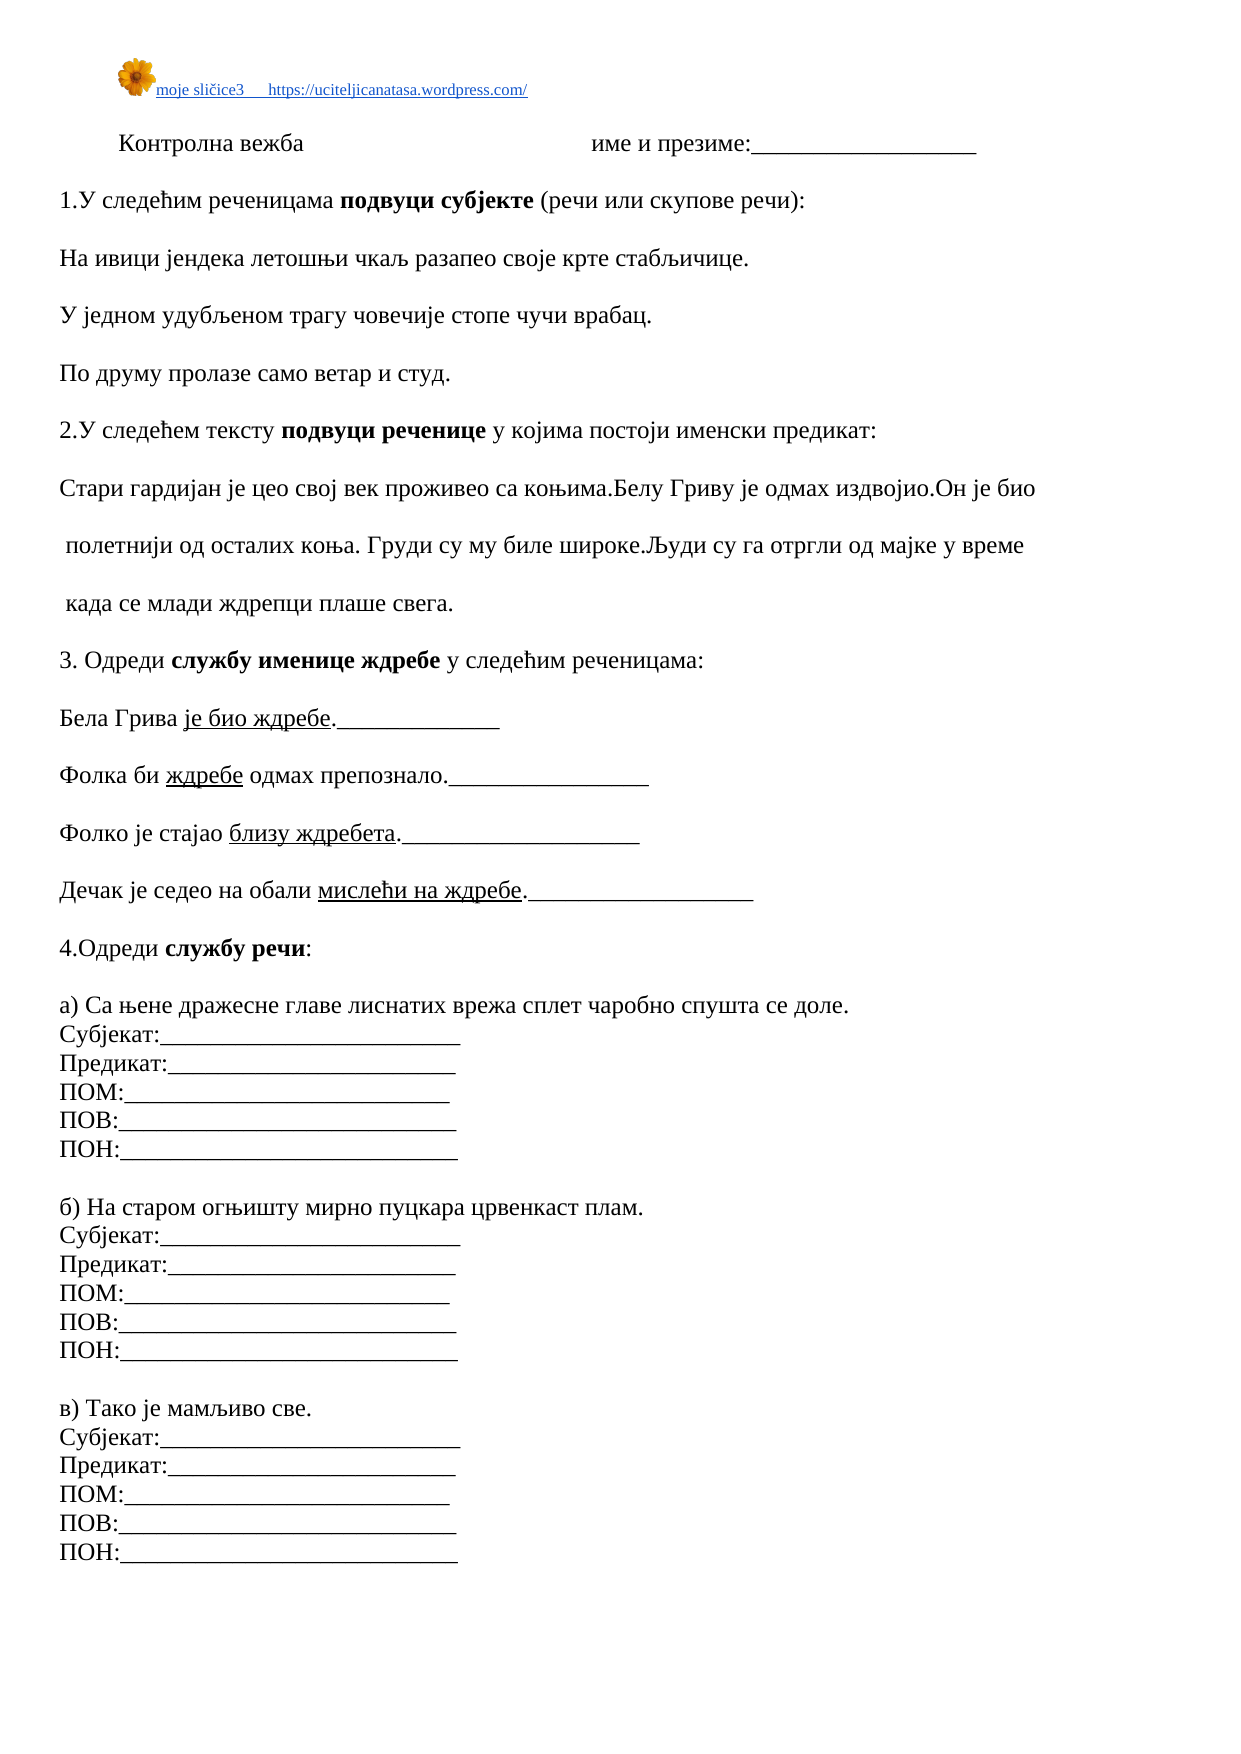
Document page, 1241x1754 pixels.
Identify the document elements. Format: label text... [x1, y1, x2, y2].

text Предикат:_______________________ [59, 1450, 1182, 1479]
text Контролна вежба име и презиме:__________________ [118, 128, 1122, 157]
text ПОМ:__________________________ [59, 1479, 1182, 1508]
text Предикат:_______________________ [59, 1048, 1182, 1077]
text ПОВ:___________________________ [59, 1508, 1182, 1537]
text 2.У следећем тексту подвуци реченице у којима постоји именски предикат: [59, 415, 1182, 444]
text 4.Одреди службу речи: [59, 933, 1182, 962]
text Субјекат:________________________ [59, 1220, 1182, 1249]
text Субјекат:________________________ [59, 1019, 1182, 1048]
text када се млади ждрепци плаше свега. [59, 588, 1182, 617]
text ПОН:___________________________ [59, 1335, 1182, 1364]
text У једном удубљеном трагу човечије стопе чучи врабац. [59, 300, 1182, 329]
text На ивици јендека летошњи чкаљ разапео своје крте стабљичице. [59, 243, 1182, 272]
text 3. Одреди службу именице ждребе у следећим реченицама: [59, 645, 1182, 674]
text По друму пролазе само ветар и студ. [59, 358, 1182, 387]
text ПОМ:__________________________ [59, 1077, 1182, 1105]
text Бела Грива је био ждребе._____________ [59, 703, 1182, 732]
picture [118, 58, 156, 96]
text Дечак је седео на обали мислећи на ждребе.__________________ [59, 875, 1182, 904]
text Предикат:_______________________ [59, 1249, 1182, 1278]
text Субјекат:________________________ [59, 1422, 1182, 1450]
text Фолко је стајао близу ждребета.___________________ [59, 818, 1182, 847]
text а) Са њене дражесне главе лиснатих врежа сплет чаробно спушта се доле. [59, 990, 1182, 1019]
text ПОН:___________________________ [59, 1134, 1182, 1163]
text ПОВ:___________________________ [59, 1307, 1182, 1335]
text ПОН:___________________________ [59, 1537, 1182, 1565]
text б) На старом огњишту мирно пуцкара црвенкаст плам. [59, 1192, 1182, 1220]
text ПОВ:___________________________ [59, 1105, 1182, 1134]
text Стари гардијан је цео свој век проживео са коњима.Белу Гриву је одмах издвојио.Он је био [59, 473, 1182, 502]
text ПОМ:__________________________ [59, 1278, 1182, 1307]
text Фолка би ждребе одмах препознало.________________ [59, 760, 1182, 789]
text полетнији од осталих коња. Груди су му биле широке.Људи су га отргли од мајке у време [59, 530, 1182, 559]
text 1.У следећим реченицама подвуци субјекте (речи или скупове речи): [59, 185, 1182, 214]
text в) Тако је мамљиво све. [59, 1393, 1182, 1422]
